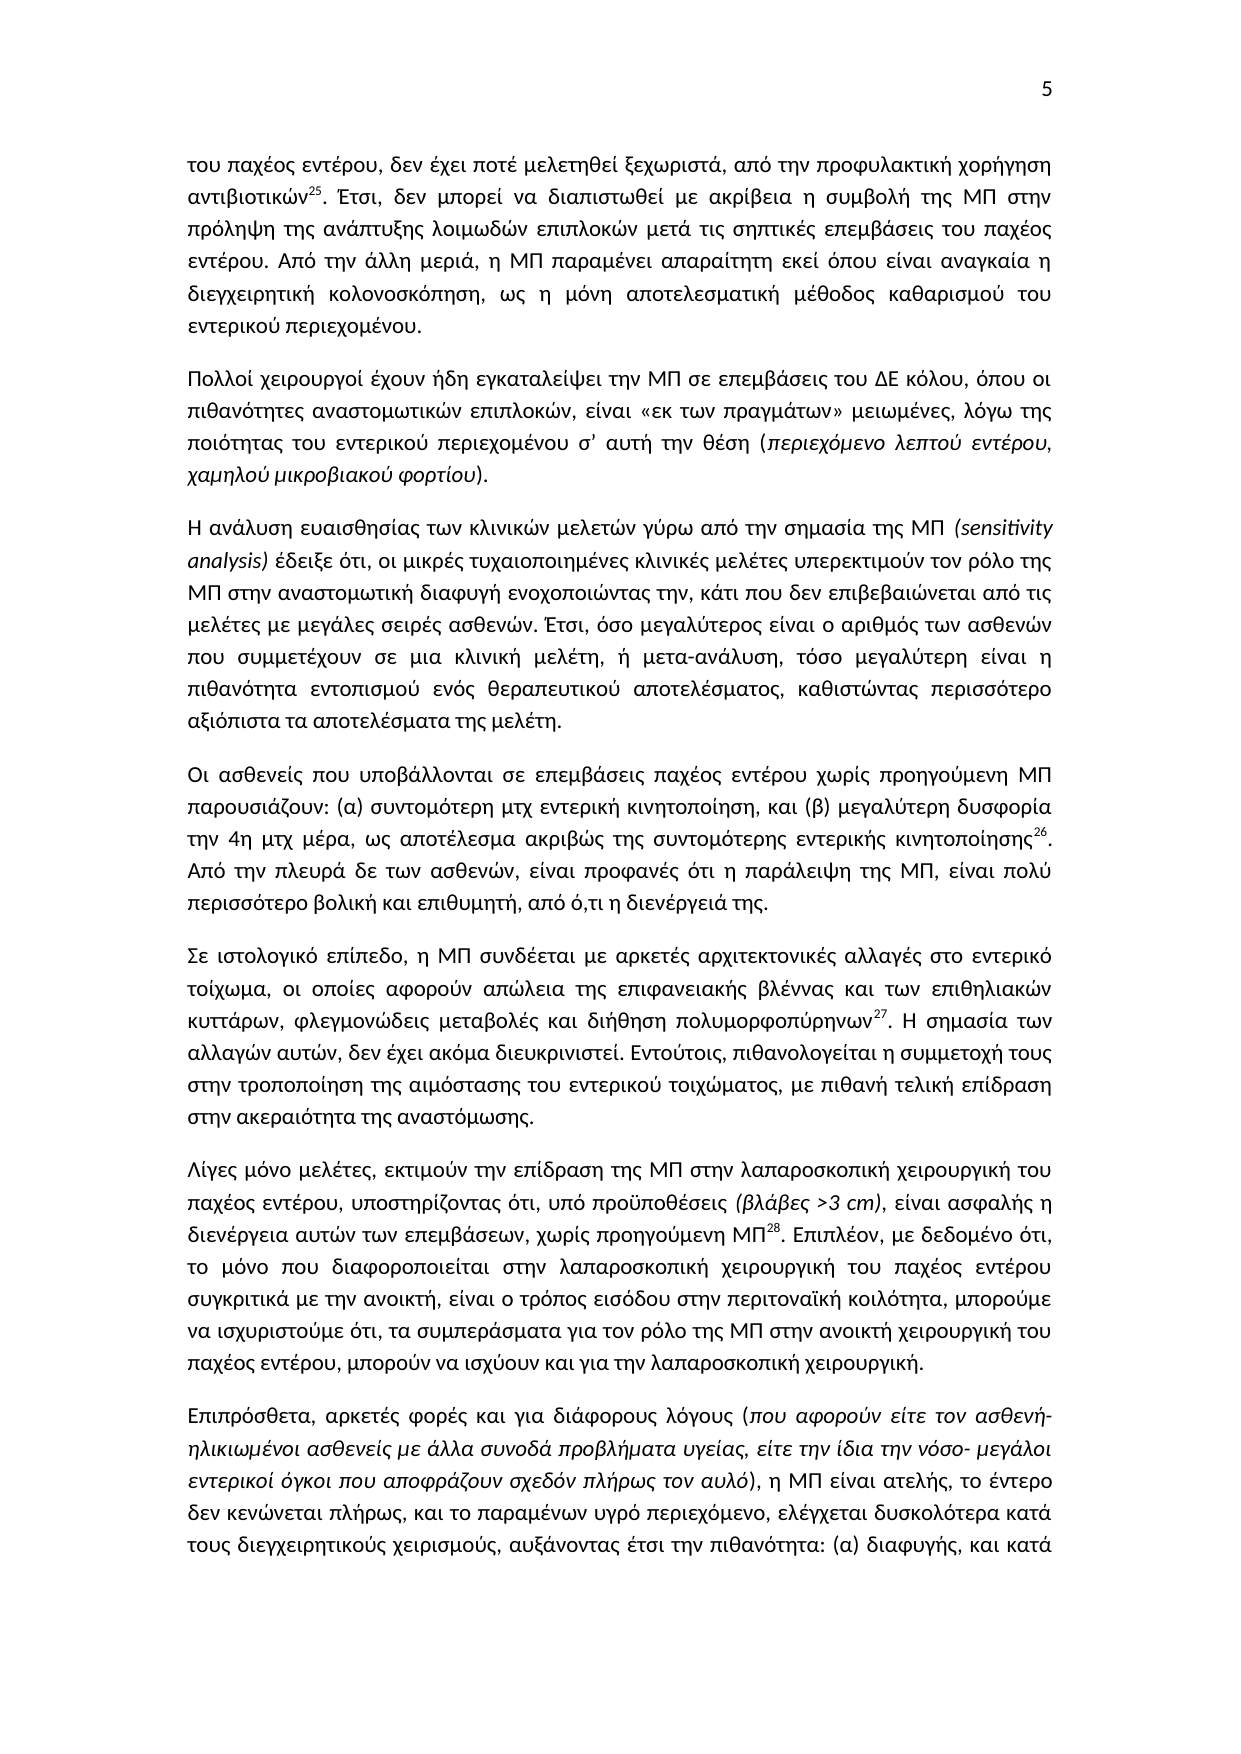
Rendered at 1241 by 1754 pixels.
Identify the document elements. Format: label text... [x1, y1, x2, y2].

text Λίγες μόνο μελέτες, εκτιμούν την επίδραση της ΜΠ στην λαπαροσκοπική χειρουργική του παχέος εντέρου, υποστηρίζοντας ότι, υπό προϋποθέσεις (βλάβες >3 cm), είναι ασφαλής η διενέργεια αυτών των επεμβάσεων, χωρίς προηγούμενη ΜΠ28. Επιπλέον, με δεδομένο ότι, το μόνο που διαφοροποιείται στην λαπαροσκοπική χειρουργική του παχέος εντέρου συγκριτικά με την ανοικτή, είναι ο τρόπος εισόδου στην περιτοναϊκή κοιλότητα, μπορούμε να ισχυριστούμε ότι, τα συμπεράσματα για τον ρόλο της ΜΠ στην ανοικτή χειρουργική του παχέος εντέρου, μπορούν να ισχύουν και για την λαπαροσκοπική χειρουργική. [187, 1155, 1053, 1377]
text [187, 1402, 1053, 1558]
text Οι ασθενείς που υποβάλλονται σε επεμβάσεις παχέος εντέρου χωρίς προηγούμενη ΜΠ παρουσιάζουν: (α) συντομότερη μτχ εντερική κινητοποίηση, και (β) μεγαλύτερη δυσφορία την 4η μτχ μέρα, ως αποτέλεσμα ακριβώς της συντομότερης εντερικής κινητοποίησης26. Από την πλευρά δε των ασθενών, είναι προφανές ότι η παράλειψη της ΜΠ, είναι πολύ περισσότερο βολική και επιθυμητή, από ό,τι η διενέργειά της. [187, 760, 1053, 916]
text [187, 150, 1053, 339]
text Η ανάλυση ευαισθησίας των κλινικών μελετών γύρω από την σημασία της ΜΠ (sensitivity analysis) έδειξε ότι, οι μικρές τυχαιοποιημένες κλινικές μελέτες υπερεκτιμούν τον ρόλο της ΜΠ στην αναστομωτική διαφυγή ενοχοποιώντας την, κάτι που δεν επιβεβαιώνεται από τις μελέτες με μεγάλες σειρές ασθενών. Έτσι, όσο μεγαλύτερος είναι ο αριθμός των ασθενών που συμμετέχουν σε μια κλινική μελέτη, ή μετα-ανάλυση, τόσο μεγαλύτερη είναι η πιθανότητα εντοπισμού ενός θεραπευτικού αποτελέσματος, καθιστώντας περισσότερο αξιόπιστα τα αποτελέσματα της μελέτη. [187, 513, 1053, 735]
text Σε ιστολογικό επίπεδο, η ΜΠ συνδέεται με αρκετές αρχιτεκτονικές αλλαγές στο εντερικό τοίχωμα, οι οποίες αφορούν απώλεια της επιφανειακής βλέννας και των επιθηλιακών κυττάρων, φλεγμονώδεις μεταβολές και διήθηση πολυμορφοπύρηνων27. Η σημασία των αλλαγών αυτών, δεν έχει ακόμα διευκρινιστεί. Εντούτοις, πιθανολογείται η συμμετοχή τους στην τροποποίηση της αιμόστασης του εντερικού τοιχώματος, με πιθανή τελική επίδραση στην ακεραιότητα της αναστόμωσης. [187, 941, 1053, 1130]
text Πολλοί χειρουργοί έχουν ήδη εγκαταλείψει την ΜΠ σε επεμβάσεις του ΔΕ κόλου, όπου οι πιθανότητες αναστομωτικών επιπλοκών, είναι «εκ των πραγμάτων» μειωμένες, λόγω της ποιότητας του εντερικού περιεχομένου σ’ αυτή την θέση (περιεχόμενο λεπτού εντέρου, χαμηλού μικροβιακού φορτίου). [187, 364, 1053, 488]
